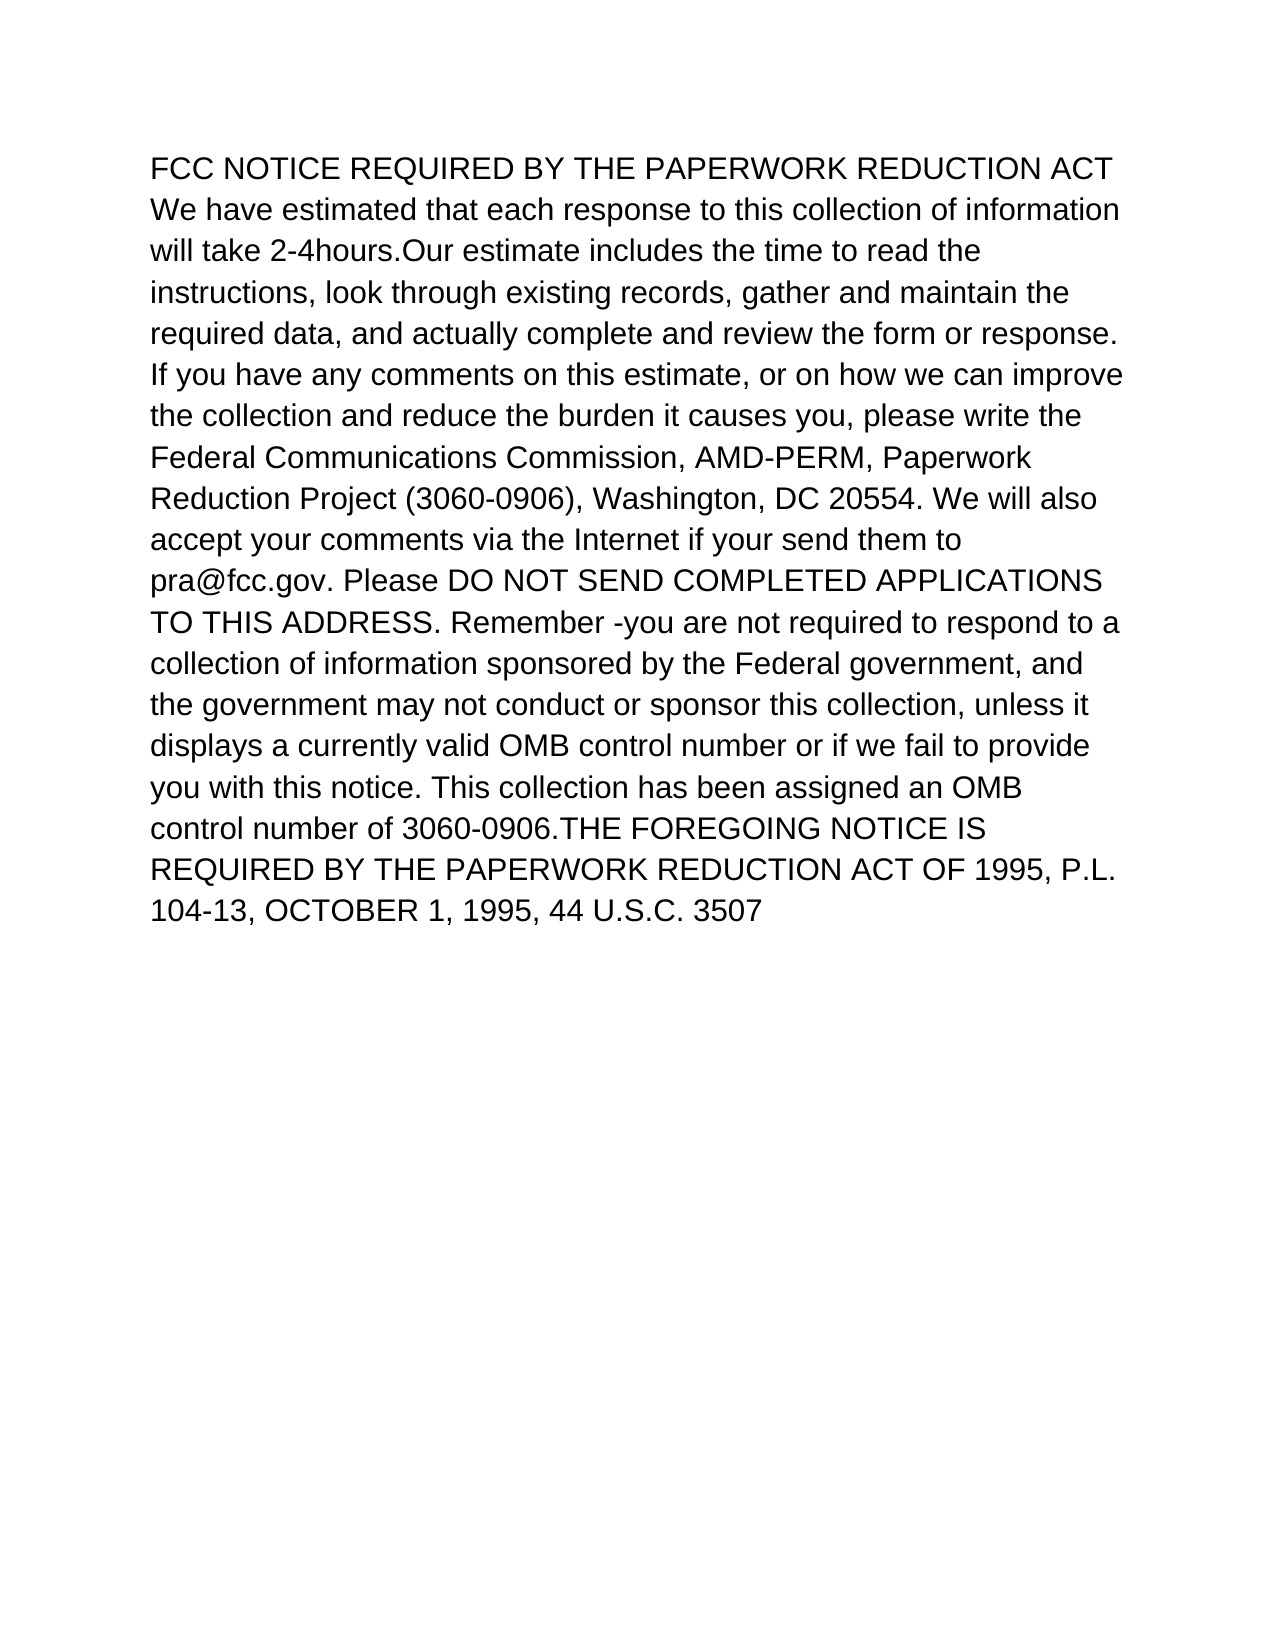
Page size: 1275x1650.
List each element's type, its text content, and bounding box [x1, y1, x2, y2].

text FCC NOTICE REQUIRED BY THE PAPERWORK REDUCTION ACT We have estimated that each response to this collection of information will take 2-4hours.Our estimate includes the time to read the instructions, look through existing records, gather and maintain the required data, and actually complete and review the form or response. If you have any comments on this estimate, or on how we can improve the collection and reduce the burden it causes you, please write the Federal Communications Commission, AMD-PERM, Paperwork Reduction Project (3060-0906), Washington, DC 20554. We will also accept your comments via the Internet if your send them to pra@fcc.gov. Please DO NOT SEND COMPLETED APPLICATIONS TO THIS ADDRESS. Remember -you are not required to respond to a collection of information sponsored by the Federal government, and the government may not conduct or sponsor this collection, unless it displays a currently valid OMB control number or if we fail to provide you with this notice. This collection has been assigned an OMB control number of 3060-0906.THE FOREGOING NOTICE IS REQUIRED BY THE PAPERWORK REDUCTION ACT OF 1995, P.L. 104-13, OCTOBER 1, 1995, 44 U.S.C. 3507 [150, 150, 1125, 928]
